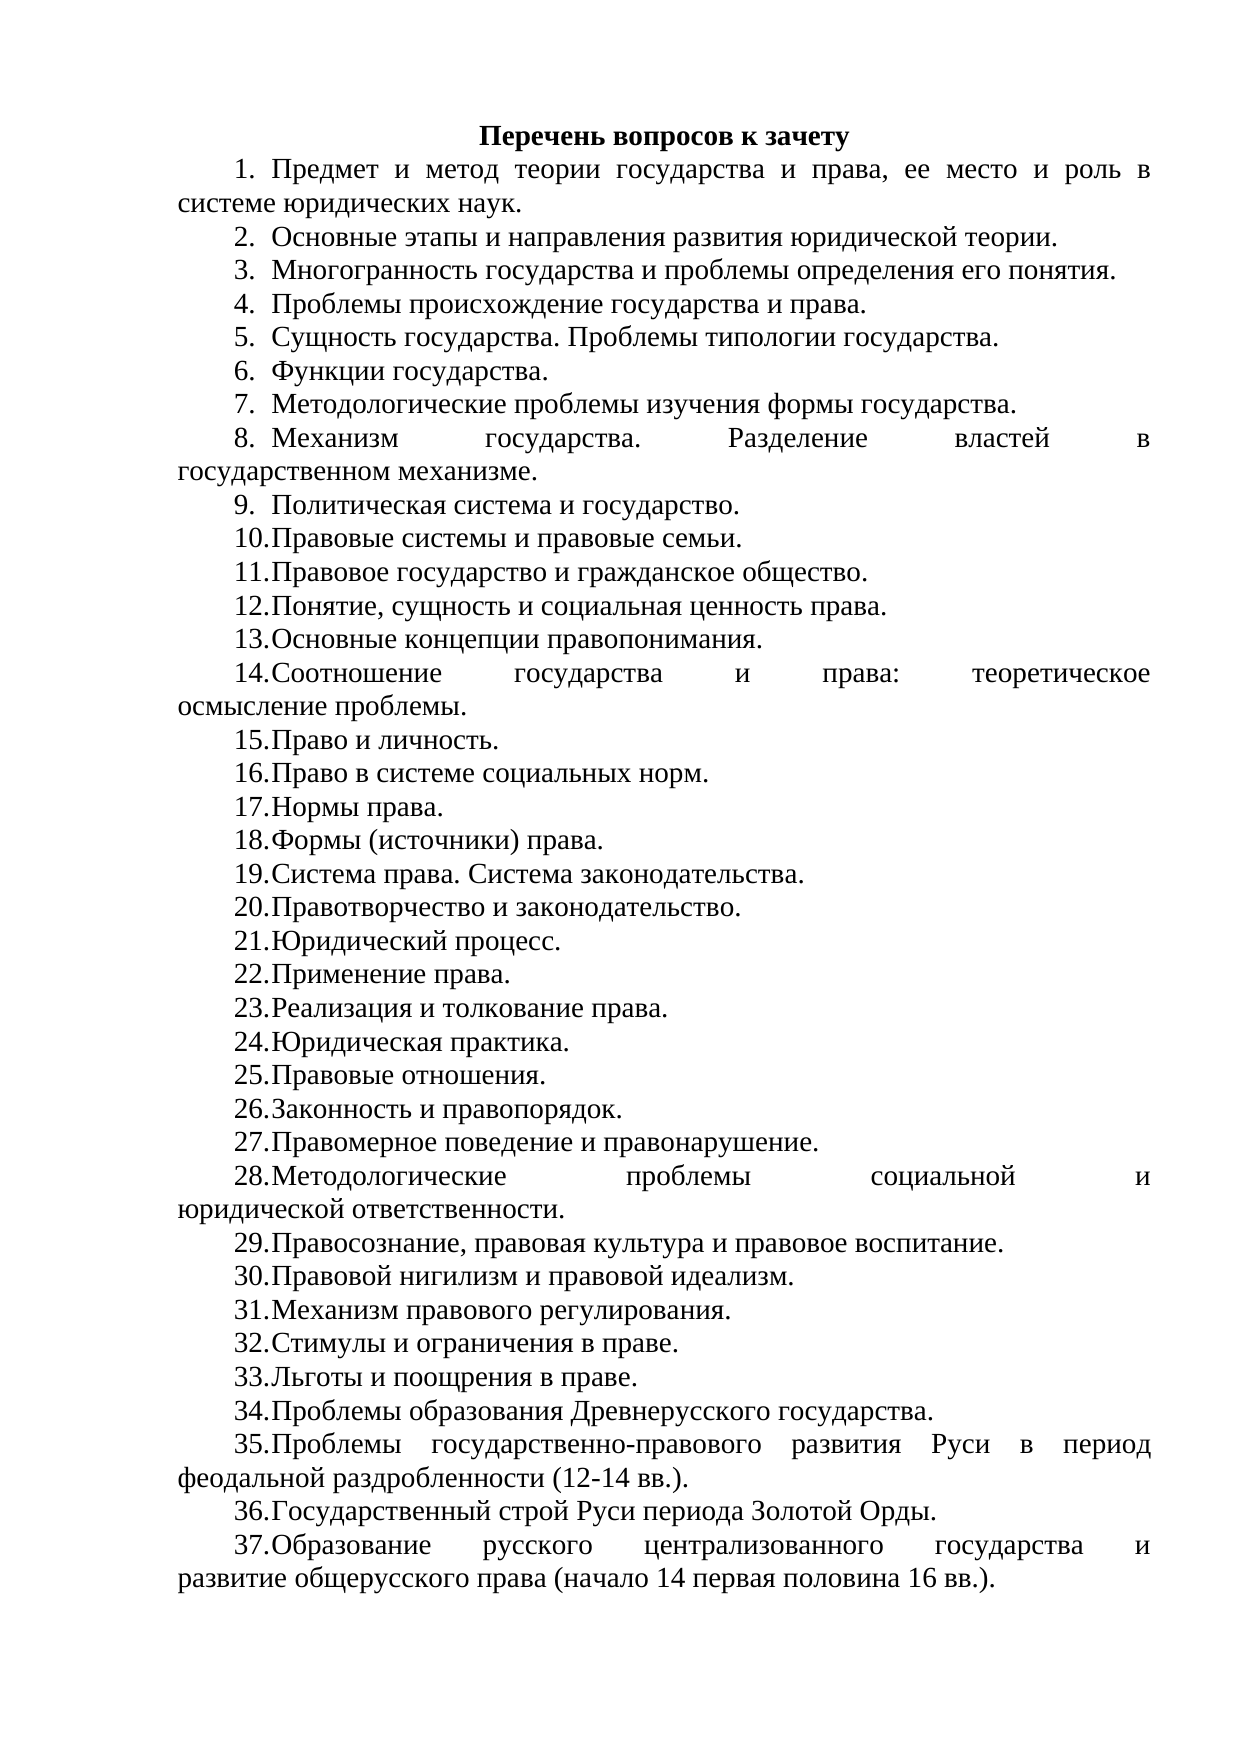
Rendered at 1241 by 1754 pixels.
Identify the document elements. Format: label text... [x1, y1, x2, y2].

list Государственный строй Руси периода Золотой Орды. [177, 1493, 1152, 1527]
list Правосознание, правовая культура и правовое воспитание. [177, 1225, 1152, 1258]
list Система права. Система законодательства. [177, 856, 1152, 889]
list Правовые отношения. [177, 1057, 1152, 1091]
list Многогранность государства и проблемы определения его понятия. [177, 252, 1152, 286]
list Юридическая практика. [177, 1024, 1152, 1057]
list Проблемы государственно-правового развития Руси в период феодальной раздробленности (12-14 вв.). [177, 1426, 1152, 1493]
list Политическая система и государство. [177, 487, 1152, 521]
list Право в системе социальных норм. [177, 755, 1152, 789]
list Сущность государства. Проблемы типологии государства. [177, 319, 1152, 353]
list Проблемы образования Древнерусского государства. [177, 1393, 1152, 1426]
list Правовое государство и гражданское общество. [177, 554, 1152, 588]
list Реализация и толкование права. [177, 990, 1152, 1024]
list Механизм государства. Разделение властей в государственном механизме. [177, 420, 1152, 487]
list Методологические проблемы изучения формы государства. [177, 386, 1152, 420]
list Образование русского централизованного государства и развитие общерусского права (начало 14 первая половина 16 вв.). [177, 1527, 1152, 1594]
list Соотношение государства и права: теоретическое осмысление проблемы. [177, 655, 1152, 722]
list Правомерное поведение и правонарушение. [177, 1124, 1152, 1158]
list Проблемы происхождение государства и права. [177, 286, 1152, 319]
list Правовой нигилизм и правовой идеализм. [177, 1258, 1152, 1292]
list Правовые системы и правовые семьи. [177, 521, 1152, 554]
list Механизм правового регулирования. [177, 1292, 1152, 1326]
list Методологические проблемы социальной и юридической ответственности. [177, 1158, 1152, 1225]
list Предмет и метод теории государства и права, ее место и роль в системе юридических наук. [177, 152, 1152, 219]
list Юридический процесс. [177, 923, 1152, 957]
list Применение права. [177, 957, 1152, 990]
list Основные этапы и направления развития юридической теории. [177, 219, 1152, 252]
list Льготы и поощрения в праве. [177, 1359, 1152, 1393]
list Нормы права. [177, 789, 1152, 822]
list Законность и правопорядок. [177, 1091, 1152, 1124]
list Формы (источники) права. [177, 822, 1152, 856]
text Перечень вопросов к зачету [177, 118, 1152, 152]
list Право и личность. [177, 722, 1152, 755]
list Правотворчество и законодательство. [177, 889, 1152, 923]
list Функции государства. [177, 353, 1152, 386]
list Стимулы и ограничения в праве. [177, 1326, 1152, 1359]
list Основные концепции правопонимания. [177, 621, 1152, 655]
list Понятие, сущность и социальная ценность права. [177, 588, 1152, 621]
